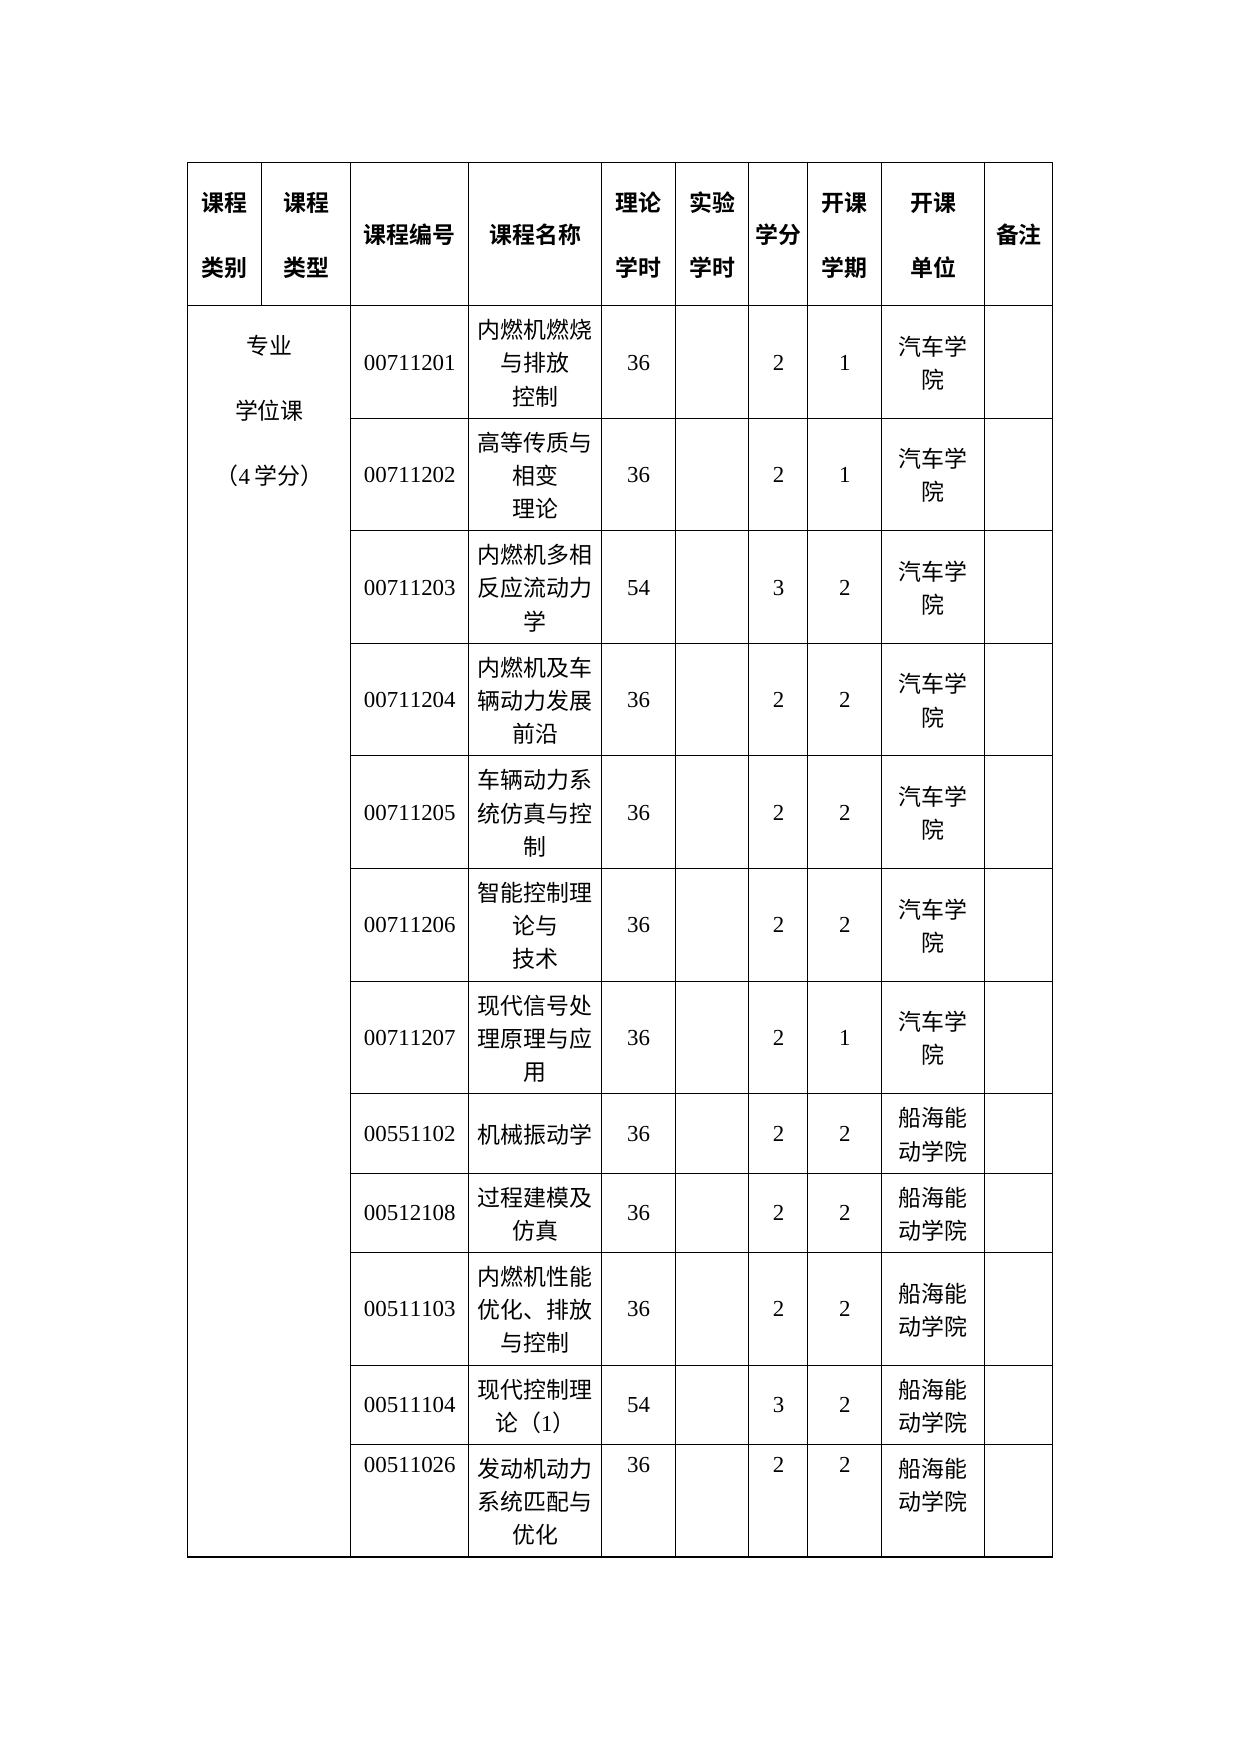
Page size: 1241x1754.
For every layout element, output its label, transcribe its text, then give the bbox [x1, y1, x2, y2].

table_cell 2 [808, 1094, 881, 1172]
table_cell [676, 1174, 748, 1252]
table_cell 2 [808, 531, 881, 643]
table_cell 2 [808, 1253, 881, 1364]
table_cell [676, 869, 748, 981]
table_cell 36 [602, 1253, 675, 1364]
table_cell [985, 1366, 1052, 1444]
table_cell 船海能动学院 [882, 1094, 984, 1172]
table_cell 54 [602, 531, 675, 643]
table_header 课程编号 [351, 163, 468, 305]
table_cell [676, 419, 748, 530]
table_cell 00511104 [351, 1366, 468, 1444]
table_cell 汽车学院 [882, 531, 984, 643]
table_cell 车辆动力系统仿真与控制 [469, 756, 601, 868]
table_cell 2 [749, 306, 807, 417]
table_cell 2 [749, 1445, 807, 1556]
table_cell 专业 学位课 （4学分） [188, 306, 350, 1556]
table_cell 汽车学院 [882, 869, 984, 981]
table_cell 智能控制理论与 技术 [469, 869, 601, 981]
table_cell 汽车学院 [882, 419, 984, 530]
table_cell [676, 531, 748, 643]
table_header 备注 [985, 163, 1052, 305]
table_cell 内燃机性能优化、排放与控制 [469, 1253, 601, 1364]
table_cell 36 [602, 419, 675, 530]
table_cell 高等传质与相变 理论 [469, 419, 601, 530]
table_cell [985, 1445, 1052, 1556]
table_cell 36 [602, 644, 675, 755]
table_cell [985, 1253, 1052, 1364]
table_cell 36 [602, 982, 675, 1093]
table_cell 00511103 [351, 1253, 468, 1364]
table_cell 2 [749, 982, 807, 1093]
table_cell 1 [808, 419, 881, 530]
table_cell 2 [749, 756, 807, 868]
table_cell 2 [808, 1445, 881, 1556]
table_header 课程名称 [469, 163, 601, 305]
table_cell [676, 1445, 748, 1556]
table_cell [985, 869, 1052, 981]
table_cell 2 [749, 644, 807, 755]
table_cell 汽车学院 [882, 982, 984, 1093]
table_cell [985, 982, 1052, 1093]
table_header 实验 学时 [676, 163, 748, 305]
table_header 理论 学时 [602, 163, 675, 305]
table_cell 00711206 [351, 869, 468, 981]
table_cell 00711202 [351, 419, 468, 530]
table_cell 过程建模及仿真 [469, 1174, 601, 1252]
table_cell 2 [808, 756, 881, 868]
table_cell 54 [602, 1366, 675, 1444]
table_cell 36 [602, 1174, 675, 1252]
table_cell [985, 1094, 1052, 1172]
table_cell [676, 306, 748, 417]
table_cell 00711201 [351, 306, 468, 417]
table_cell 2 [808, 1174, 881, 1252]
table_header 开课 单位 [882, 163, 984, 305]
table_cell [676, 1366, 748, 1444]
table_cell [985, 1174, 1052, 1252]
table_cell 汽车学院 [882, 644, 984, 755]
table_cell 汽车学院 [882, 756, 984, 868]
table_cell [676, 644, 748, 755]
table_cell 2 [749, 1174, 807, 1252]
table_cell 1 [808, 306, 881, 417]
table_cell 00711207 [351, 982, 468, 1093]
table_cell 00711203 [351, 531, 468, 643]
table_cell [676, 1094, 748, 1172]
table_header 学分 [749, 163, 807, 305]
table_cell 2 [749, 419, 807, 530]
table_cell 36 [602, 756, 675, 868]
table_cell 2 [808, 869, 881, 981]
table_cell 36 [602, 306, 675, 417]
table_cell 船海能动学院 [882, 1366, 984, 1444]
table_cell 00511026 [351, 1445, 468, 1556]
table_cell 36 [602, 1445, 675, 1556]
table_cell 00711205 [351, 756, 468, 868]
table_cell 36 [602, 869, 675, 981]
table_cell 船海能动学院 [882, 1174, 984, 1252]
table_cell 2 [749, 1253, 807, 1364]
table_cell [985, 644, 1052, 755]
table_cell 现代信号处理原理与应用 [469, 982, 601, 1093]
table_cell 汽车学院 [882, 306, 984, 417]
table_cell 船海能动学院 [882, 1445, 984, 1556]
table_cell 内燃机及车辆动力发展前沿 [469, 644, 601, 755]
table_cell 2 [749, 1094, 807, 1172]
table_cell [985, 306, 1052, 417]
table_header 开课 学期 [808, 163, 881, 305]
table_cell 3 [749, 531, 807, 643]
table_cell 2 [808, 644, 881, 755]
table_cell 00711204 [351, 644, 468, 755]
table_cell 机械振动学 [469, 1094, 601, 1172]
table_cell 3 [749, 1366, 807, 1444]
table_cell [985, 531, 1052, 643]
table_cell 2 [808, 1366, 881, 1444]
table_header 课程 类别 [188, 163, 261, 305]
table_cell 船海能动学院 [882, 1253, 984, 1364]
table_cell [985, 756, 1052, 868]
table_cell [676, 982, 748, 1093]
table_cell [676, 1253, 748, 1364]
table_cell 内燃机燃烧与排放 控制 [469, 306, 601, 417]
table_cell [676, 756, 748, 868]
table_cell [985, 419, 1052, 530]
table_cell 00512108 [351, 1174, 468, 1252]
table_header 课程 类型 [262, 163, 350, 305]
table_cell 现代控制理论（1） [469, 1366, 601, 1444]
table_cell 发动机动力系统匹配与优化 [469, 1445, 601, 1556]
table_cell 2 [749, 869, 807, 981]
table_cell 00551102 [351, 1094, 468, 1172]
table_cell 36 [602, 1094, 675, 1172]
table_cell 1 [808, 982, 881, 1093]
table_cell 内燃机多相反应流动力学 [469, 531, 601, 643]
